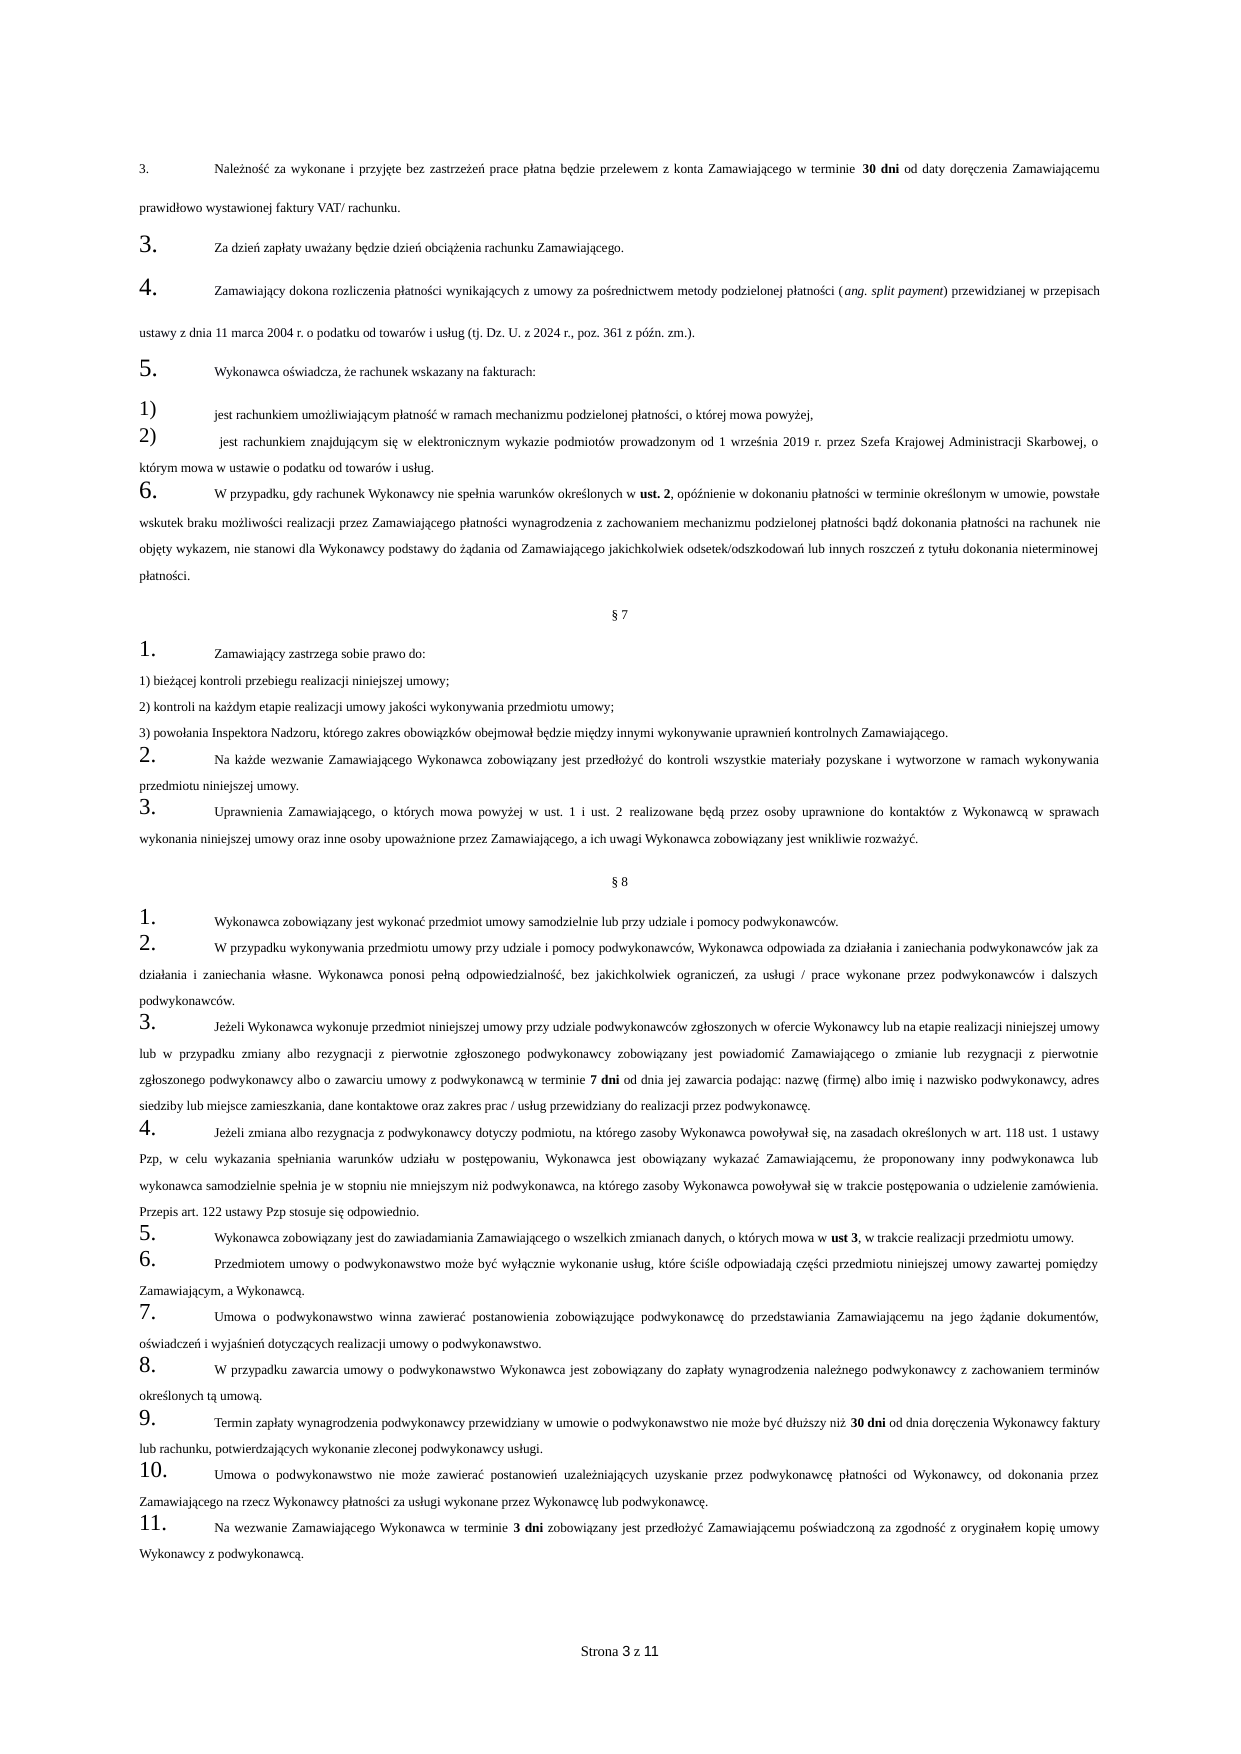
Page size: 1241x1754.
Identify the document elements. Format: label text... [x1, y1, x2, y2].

list Za dzień zapłaty uważany będzie dzień obciążenia rachunku Zamawiającego. [139, 229, 1100, 257]
text § 8 [139, 863, 1100, 890]
text 2) kontroli na każdym etapie realizacji umowy jakości wykonywania przedmiotu umowy; [139, 688, 1100, 714]
list Jeżeli zmiana albo rezygnacja z podwykonawcy dotyczy podmiotu, na którego zasoby Wykonawca powoływał się, na zasadach określonych w art. 118 ust. 1 ustawy Pzp, w celu wykazania spełniania warunków udziału w postępowaniu, Wykonawca jest obowiązany wykazać Zamawiającemu, że proponowany inny podwykonawca lub wykonawca samodzielnie spełnia je w stopniu nie mniejszym niż podwykonawca, na którego zasoby Wykonawca powoływał się w trakcie postępowania o udzielenie zamówienia. Przepis art. 122 ustawy Pzp stosuje się odpowiednio. [139, 1114, 1100, 1219]
list W przypadku, gdy rachunek Wykonawcy nie spełnia warunków określonych w ust. 2, opóźnienie w dokonaniu płatności w terminie określonym w umowie, powstałe wskutek braku możliwości realizacji przez Zamawiającego płatności wynagrodzenia z zachowaniem mechanizmu podzielonej płatności bądź dokonania płatności na rachunek nie objęty wykazem, nie stanowi dla Wykonawcy podstawy do żądania od Zamawiającego jakichkolwiek odsetek/odszkodowań lub innych roszczeń z tytułu dokonania nieterminowej płatności. [139, 475, 1100, 583]
list Jeżeli Wykonawca wykonuje przedmiot niniejszej umowy przy udziale podwykonawców zgłoszonych w ofercie Wykonawcy lub na etapie realizacji niniejszej umowy lub w przypadku zmiany albo rezygnacji z pierwotnie zgłoszonego podwykonawcy zobowiązany jest powiadomić Zamawiającego o zmianie lub rezygnacji z pierwotnie zgłoszonego podwykonawcy albo o zawarciu umowy z podwykonawcą w terminie 7 dni od dnia jej zawarcia podając: nazwę (firmę) albo imię i nazwisko podwykonawcy, adres siedziby lub miejsce zamieszkania, dane kontaktowe oraz zakres prac / usług przewidziany do realizacji przez podwykonawcę. [139, 1008, 1100, 1114]
list Na każde wezwanie Zamawiającego Wykonawca zobowiązany jest przedłożyć do kontroli wszystkie materiały pozyskane i wytworzone w ramach wykonywania przedmiotu niniejszej umowy. [139, 741, 1100, 793]
list Umowa o podwykonawstwo winna zawierać postanowienia zobowiązujące podwykonawcę do przedstawiania Zamawiającemu na jego żądanie dokumentów, oświadczeń i wyjaśnień dotyczących realizacji umowy o podwykonawstwo. [139, 1298, 1100, 1351]
text 3) powołania Inspektora Nadzoru, którego zakres obowiązków obejmował będzie między innymi wykonywanie uprawnień kontrolnych Zamawiającego. [139, 714, 1100, 741]
list W przypadku wykonywania przedmiotu umowy przy udziale i pomocy podwykonawców, Wykonawca odpowiada za działania i zaniechania podwykonawców jak za działania i zaniechania własne. Wykonawca ponosi pełną odpowiedzialność, bez jakichkolwiek ograniczeń, za usługi / prace wykonane przez podwykonawców i dalszych podwykonawców. [139, 929, 1100, 1008]
list jest rachunkiem umożliwiającym płatność w ramach mechanizmu podzielonej płatności, o której mowa powyżej, [139, 396, 1100, 423]
text § 7 [139, 596, 1100, 622]
list Wykonawca zobowiązany jest do zawiadamiania Zamawiającego o wszelkich zmianach danych, o których mowa w ust 3, w trakcie realizacji przedmiotu umowy. [139, 1219, 1100, 1246]
list Przedmiotem umowy o podwykonawstwo może być wyłącznie wykonanie usług, które ściśle odpowiadają części przedmiotu niniejszej umowy zawartej pomiędzy Zamawiającym, a Wykonawcą. [139, 1246, 1100, 1298]
list Termin zapłaty wynagrodzenia podwykonawcy przewidziany w umowie o podwykonawstwo nie może być dłuższy niż 30 dni od dnia doręczenia Wykonawcy faktury lub rachunku, potwierdzających wykonanie zleconej podwykonawcy usługi. [139, 1404, 1100, 1456]
list W przypadku zawarcia umowy o podwykonawstwo Wykonawca jest zobowiązany do zapłaty wynagrodzenia należnego podwykonawcy z zachowaniem terminów określonych tą umową. [139, 1351, 1100, 1404]
list Wykonawca zobowiązany jest wykonać przedmiot umowy samodzielnie lub przy udziale i pomocy podwykonawców. [139, 903, 1100, 929]
text 3. Należność za wykonane i przyjęte bez zastrzeżeń prace płatna będzie przelewem z konta Zamawiającego w terminie 30 dni od daty doręczenia Zamawiającemu prawidłowo wystawionej faktury VAT/ rachunku. [139, 150, 1100, 216]
list Wykonawca oświadcza, że rachunek wskazany na fakturach: [139, 353, 1100, 382]
list Umowa o podwykonawstwo nie może zawierać postanowień uzależniających uzyskanie przez podwykonawcę płatności od Wykonawcy, od dokonania przez Zamawiającego na rzecz Wykonawcy płatności za usługi wykonane przez Wykonawcę lub podwykonawcę. [139, 1456, 1100, 1509]
text 1) bieżącej kontroli przebiegu realizacji niniejszej umowy; [139, 662, 1100, 688]
list Zamawiający dokona rozliczenia płatności wynikających z umowy za pośrednictwem metody podzielonej płatności (ang. split payment) przewidzianej w przepisach ustawy z dnia 11 marca 2004 r. o podatku od towarów i usług (tj. Dz. U. z 2024 r., poz. 361 z późn. zm.). [139, 272, 1100, 340]
list Uprawnienia Zamawiającego, o których mowa powyżej w ust. 1 i ust. 2 realizowane będą przez osoby uprawnione do kontaktów z Wykonawcą w sprawach wykonania niniejszej umowy oraz inne osoby upoważnione przez Zamawiającego, a ich uwagi Wykonawca zobowiązany jest wnikliwie rozważyć. [139, 793, 1100, 851]
list jest rachunkiem znajdującym się w elektronicznym wykazie podmiotów prowadzonym od 1 września 2019 r. przez Szefa Krajowej Administracji Skarbowej, o którym mowa w ustawie o podatku od towarów i usług. [139, 423, 1100, 475]
list Zamawiający zastrzega sobie prawo do: [139, 635, 1100, 662]
list Na wezwanie Zamawiającego Wykonawca w terminie 3 dni zobowiązany jest przedłożyć Zamawiającemu poświadczoną za zgodność z oryginałem kopię umowy Wykonawcy z podwykonawcą. [139, 1509, 1100, 1562]
